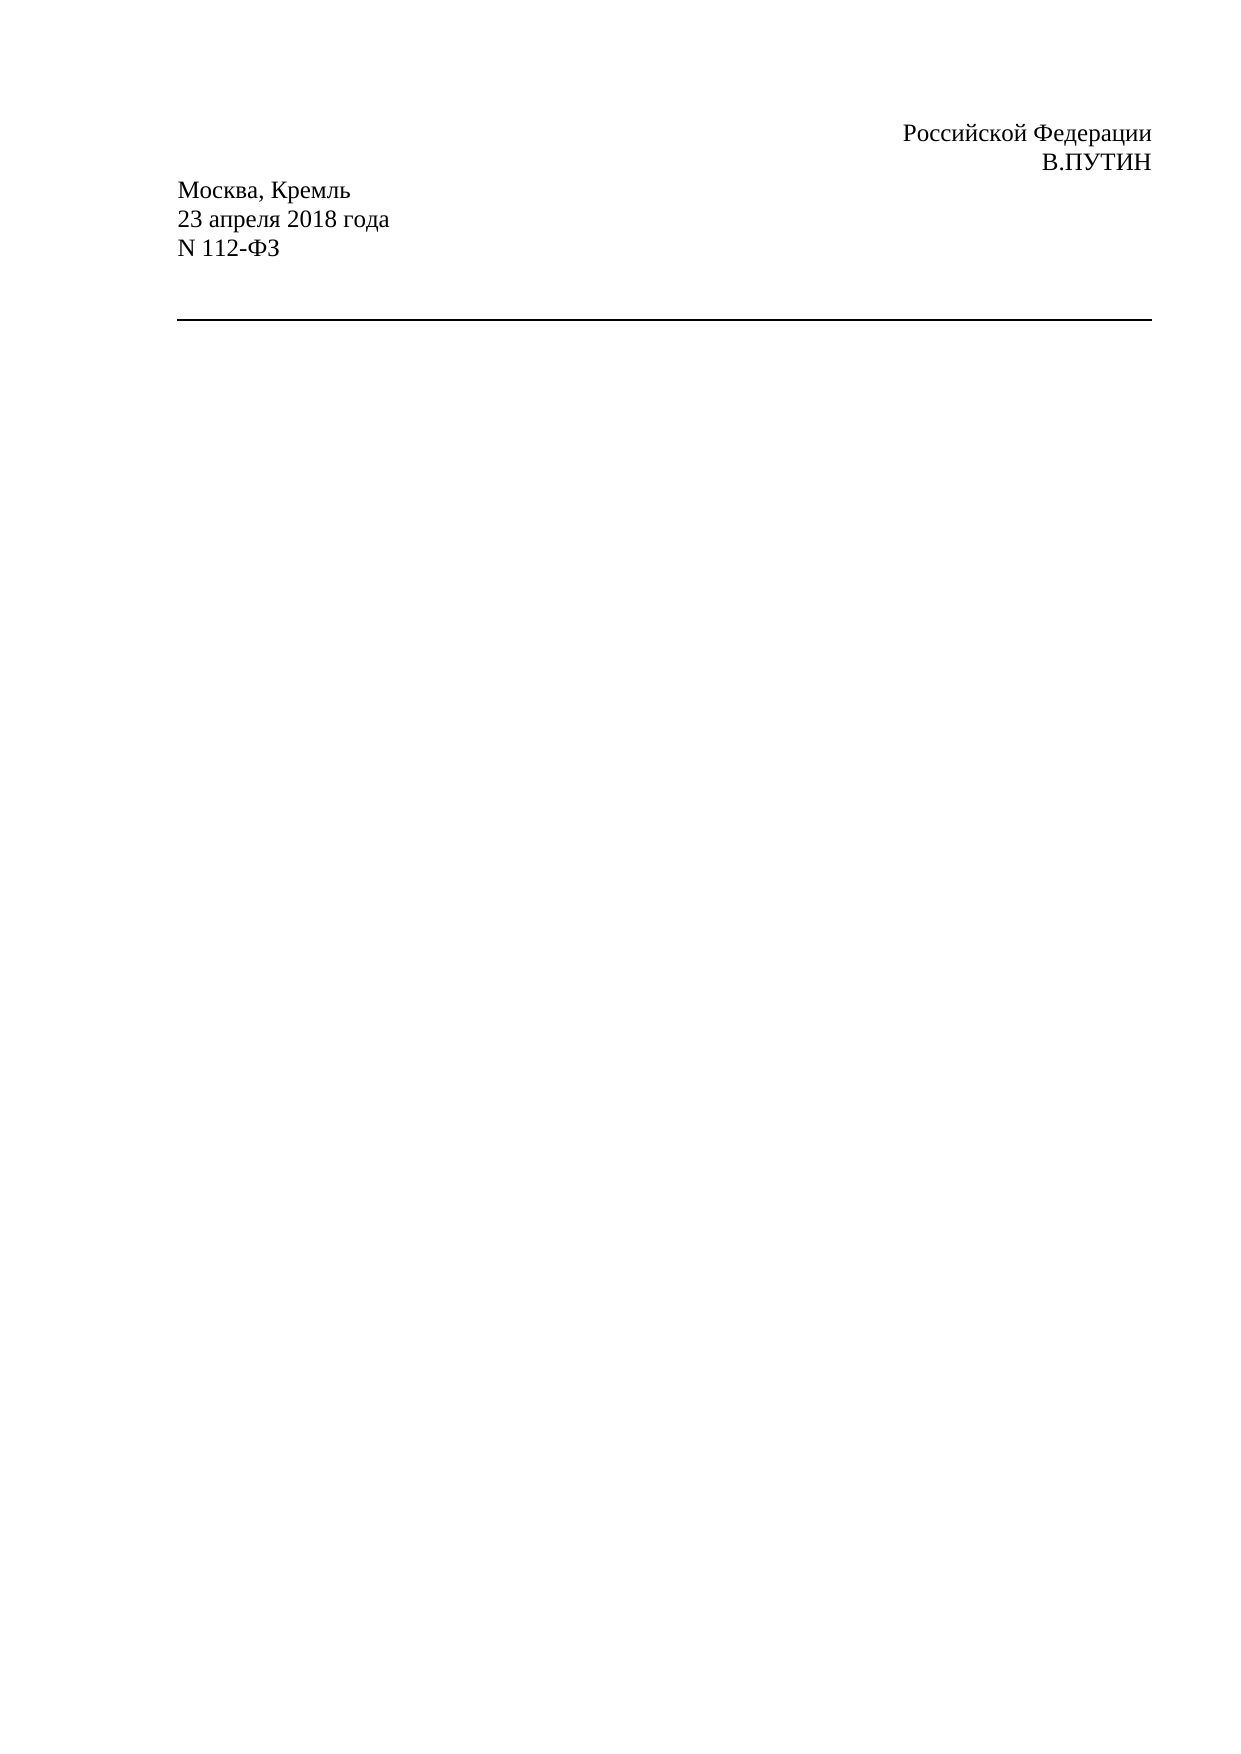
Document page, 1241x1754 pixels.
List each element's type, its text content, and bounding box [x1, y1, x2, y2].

text Москва, Кремль [177, 176, 1152, 204]
text Российской Федерации [177, 118, 1152, 147]
text 23 апреля 2018 года [177, 204, 1152, 233]
text В.ПУТИН [177, 147, 1152, 176]
text N 112-ФЗ [177, 233, 1152, 262]
